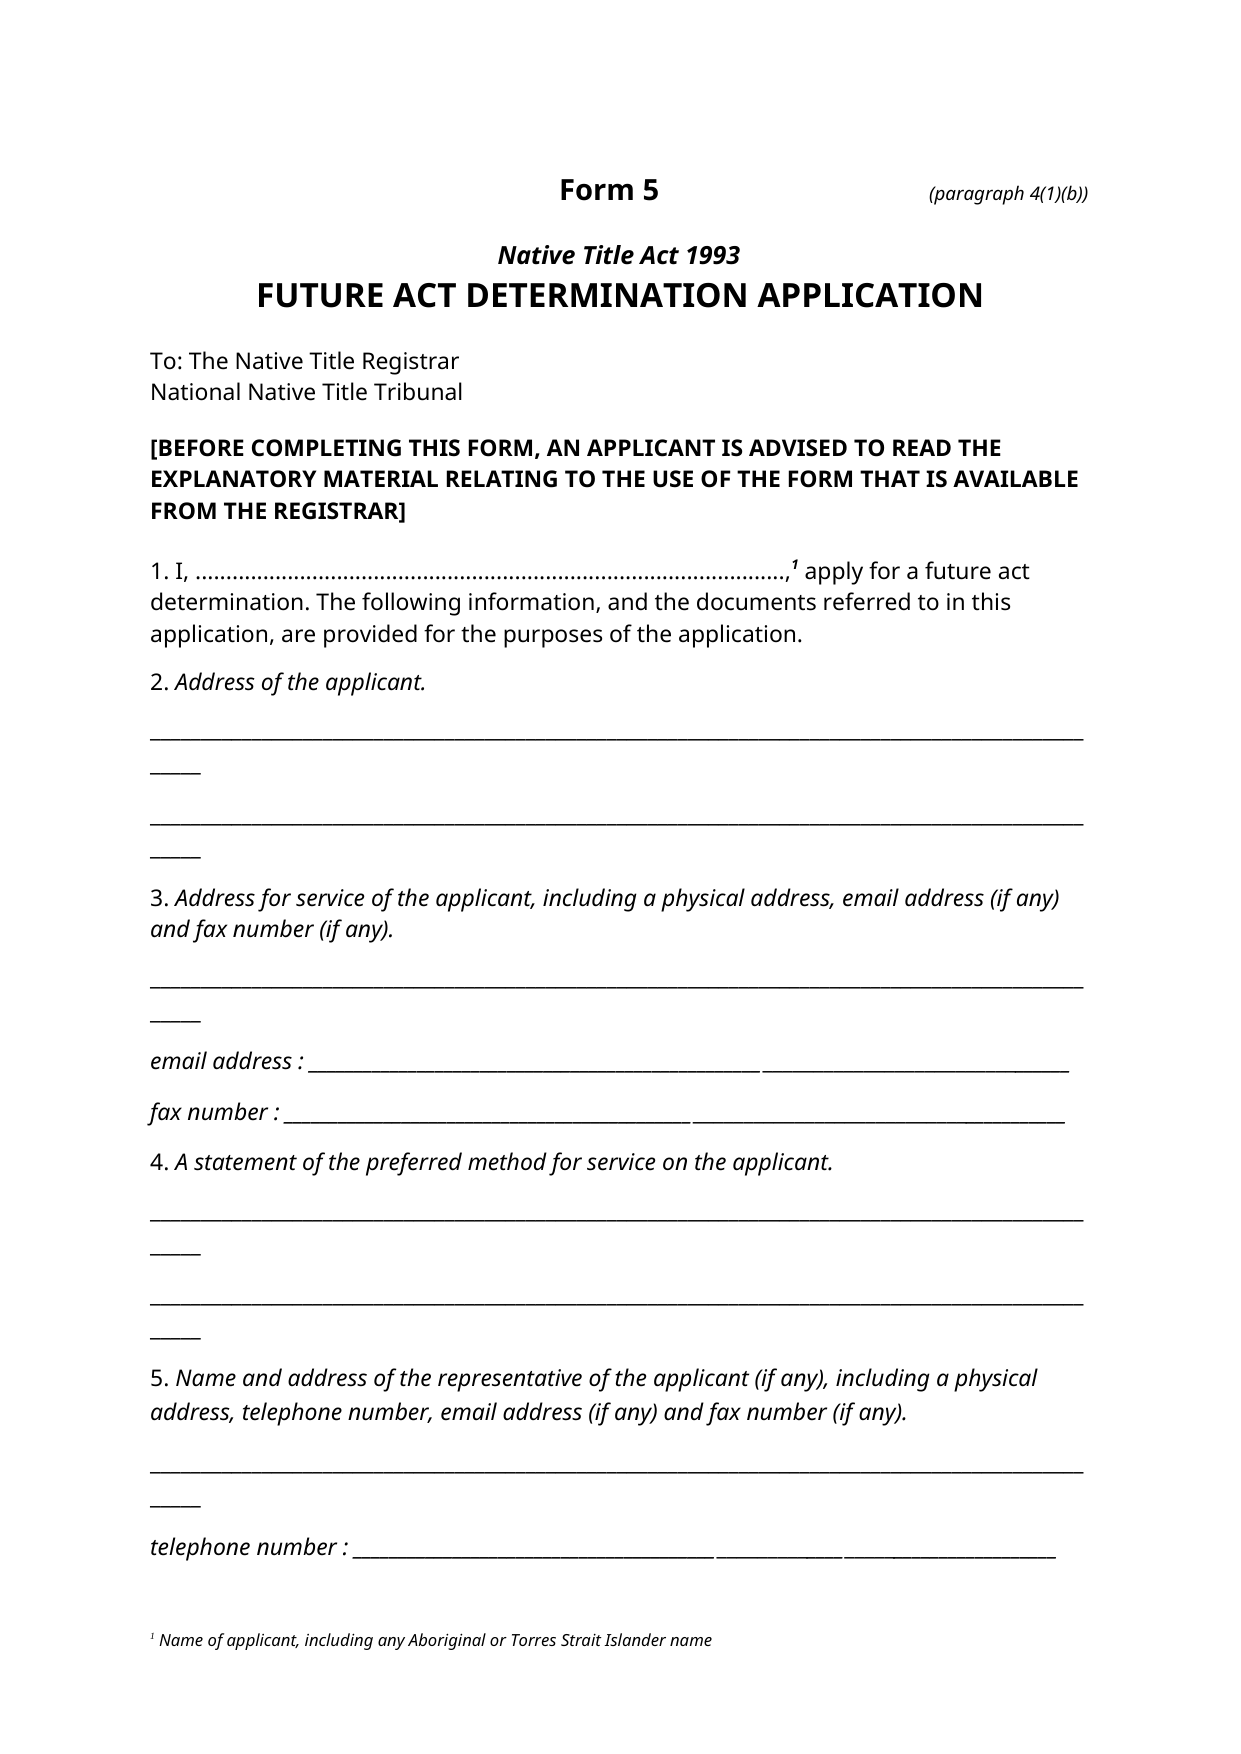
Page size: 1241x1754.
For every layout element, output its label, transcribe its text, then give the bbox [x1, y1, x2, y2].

text [BEFORE COMPLETING THIS FORM, AN APPLICANT IS ADVISED TO READ THE EXPLANATORY MATERIAL RELATING TO THE USE OF THE FORM THAT IS AVAILABLE FROM THE REGISTRAR] [150, 432, 1090, 526]
text FUTURE ACT DETERMINATION APPLICATION [150, 272, 1090, 317]
text _________________________________________________________________________________________________ [150, 713, 1090, 778]
text Native Title Act 1993 [150, 238, 1090, 272]
text Form 5 (paragraph 4(1)(b)) [150, 169, 1090, 208]
text National Native Title Tribunal [150, 376, 1090, 407]
text 3. Address for service of the applicant, including a physical address, email address (if any) and fax number (if any). [150, 882, 1090, 944]
text 2. Address of the applicant. [150, 666, 1090, 697]
text _________________________________________________________________________________________________ [150, 1446, 1090, 1511]
text email address : _________________________________________________________________________________ [150, 1045, 1090, 1076]
text telephone number : ____________________________________________________________________________ [150, 1531, 1090, 1562]
text 5. Name and address of the representative of the applicant (if any), including a physical address, telephone number, email address (if any) and fax number (if any). [150, 1362, 1090, 1427]
text fax number : ___________________________________________________________________________________ [150, 1096, 1090, 1127]
text _________________________________________________________________________________________________ [150, 1194, 1090, 1259]
text To: The Native Title Registrar [150, 345, 1090, 376]
text 4. A statement of the preferred method for service on the applicant. [150, 1146, 1090, 1177]
text 1. I, ................................................................................................,1 apply for a future act determination. The following information, and the documents referred to in this application, are provided for the purposes of the application. [150, 555, 1090, 649]
text _________________________________________________________________________________________________ [150, 798, 1090, 863]
text _________________________________________________________________________________________________ [150, 1278, 1090, 1343]
text _________________________________________________________________________________________________ [150, 961, 1090, 1026]
